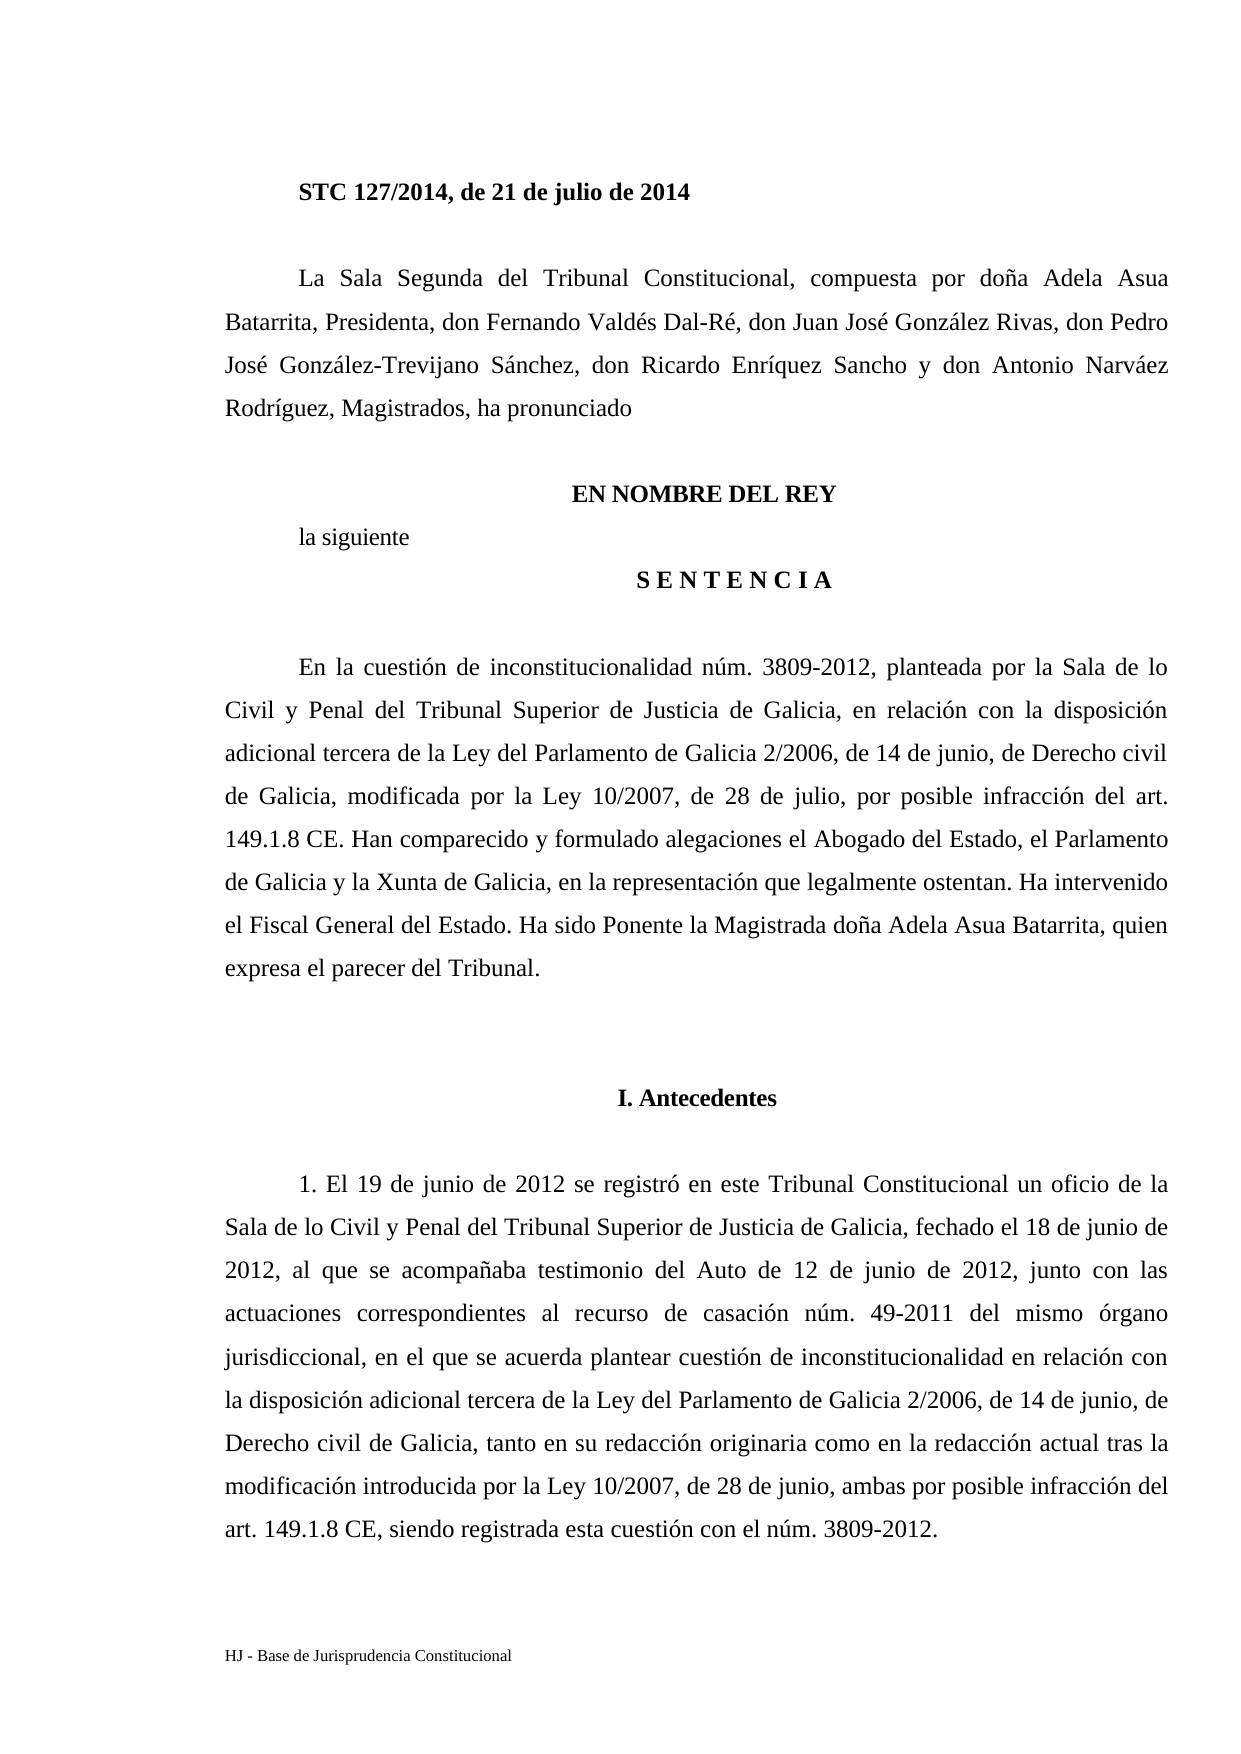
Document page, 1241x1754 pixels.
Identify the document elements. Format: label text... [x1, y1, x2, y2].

text EN NOMBRE DEL REY [224, 479, 1110, 508]
text I. Antecedentes [224, 1083, 1169, 1112]
text 1. El 19 de junio de 2012 se registró en este Tribunal Constitucional un oficio de la Sala de lo Civil y Penal del Tribunal Superior de Justicia de Galicia, fechado el 18 de junio de 2012, al que se acompañaba testimonio del Auto de 12 de junio de 2012, junto con las actuaciones correspondientes al recurso de casación núm. 49-2011 del mismo órgano jurisdiccional, en el que se acuerda plantear cuestión de inconstitucionalidad en relación con la disposición adicional tercera de la Ley del Parlamento de Galicia 2/2006, de 14 de junio, de Derecho civil de Galicia, tanto en su redacción originaria como en la redacción actual tras la modificación introducida por la Ley 10/2007, de 28 de junio, ambas por posible infracción del art. 149.1.8 CE, siendo registrada esta cuestión con el núm. 3809-2012. [224, 1169, 1169, 1543]
text La Sala Segunda del Tribunal Constitucional, compuesta por doña Adela Asua Batarrita, Presidenta, don Fernando Valdés Dal-Ré, don Juan José González Rivas, don Pedro José González-Trevijano Sánchez, don Ricardo Enríquez Sancho y don Antonio Narváez Rodríguez, Magistrados, ha pronunciado [224, 263, 1169, 422]
text S E N T E N C I A [224, 565, 1169, 594]
text STC 127/2014, de 21 de julio de 2014 [224, 177, 1169, 206]
text la siguiente [224, 522, 1110, 551]
text En la cuestión de inconstitucionalidad núm. 3809-2012, planteada por la Sala de lo Civil y Penal del Tribunal Superior de Justicia de Galicia, en relación con la disposición adicional tercera de la Ley del Parlamento de Galicia 2/2006, de 14 de junio, de Derecho civil de Galicia, modificada por la Ley 10/2007, de 28 de julio, por posible infracción del art. 149.1.8 CE. Han comparecido y formulado alegaciones el Abogado del Estado, el Parlamento de Galicia y la Xunta de Galicia, en la representación que legalmente ostentan. Ha intervenido el Fiscal General del Estado. Ha sido Ponente la Magistrada doña Adela Asua Batarrita, quien expresa el parecer del Tribunal. [224, 652, 1169, 982]
